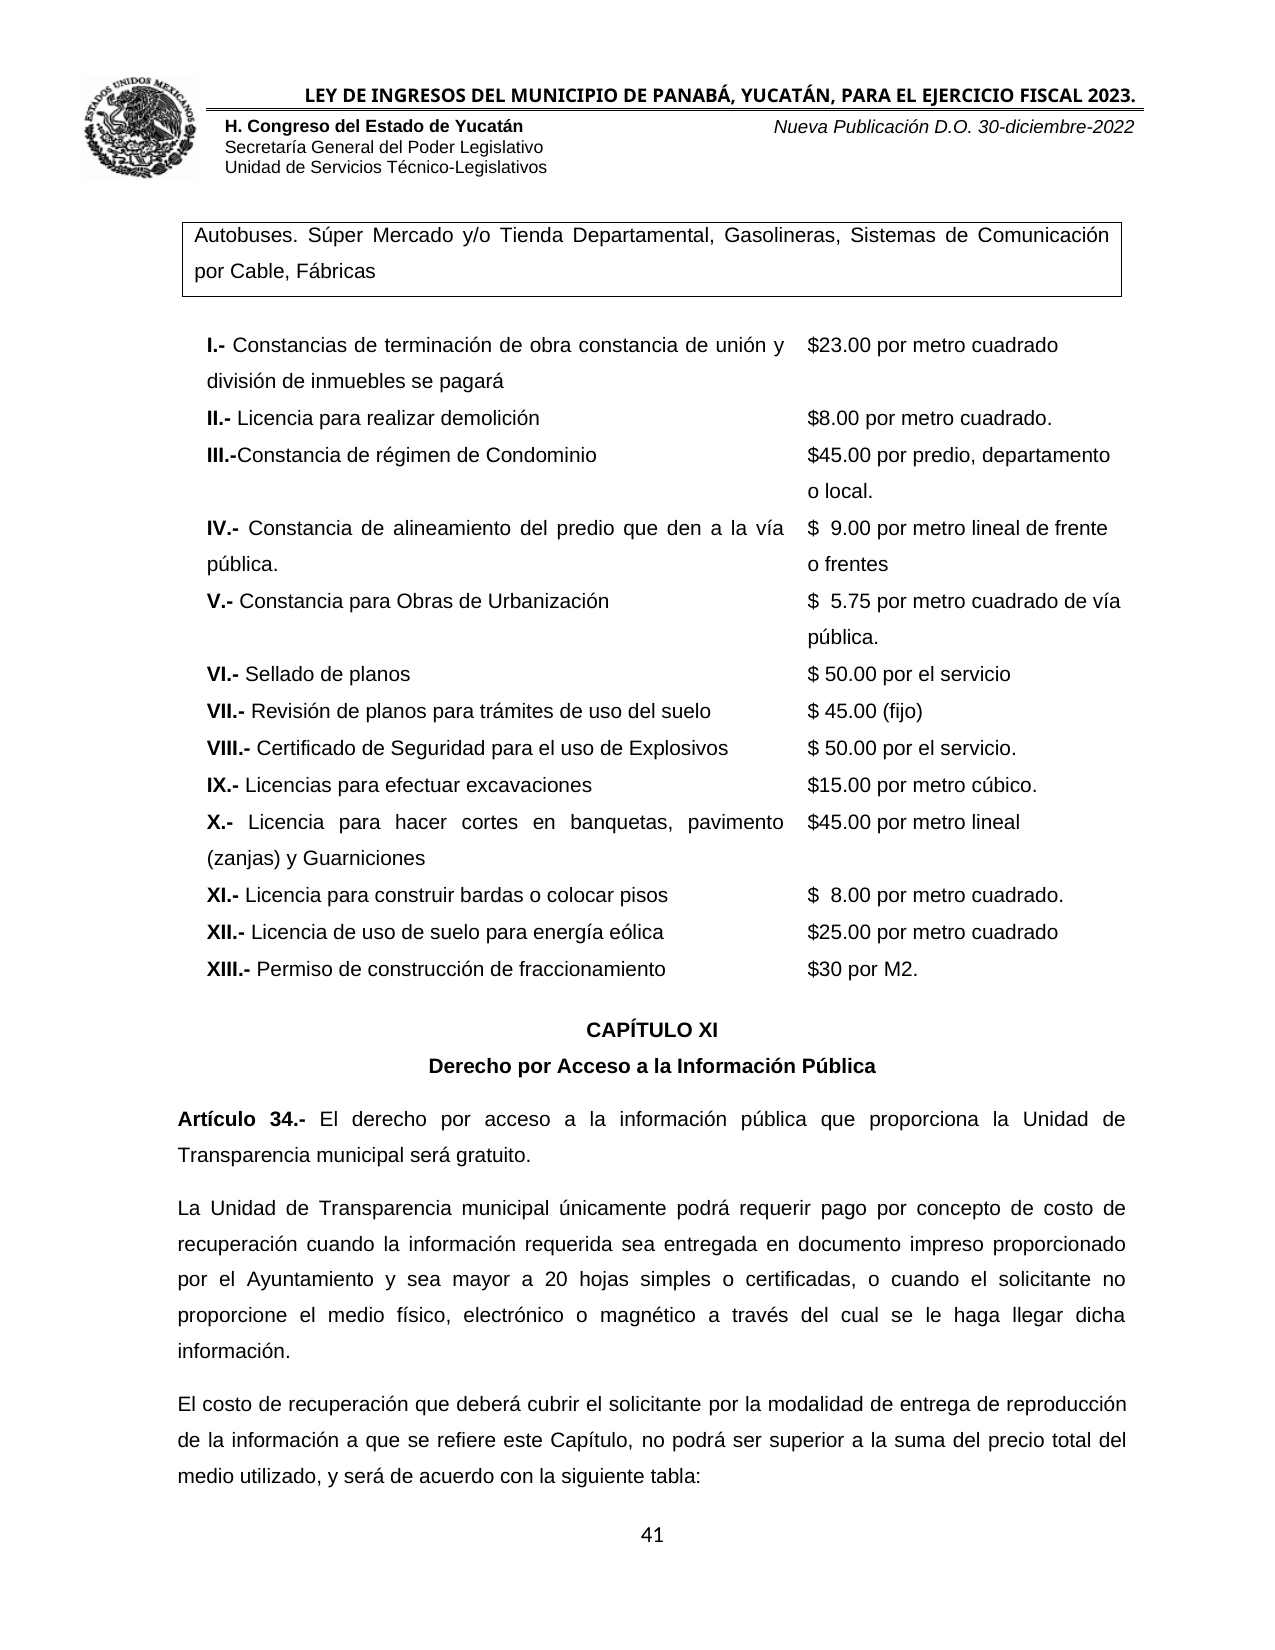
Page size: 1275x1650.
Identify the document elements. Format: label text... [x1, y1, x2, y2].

table_cell $ 45.00 (fijo) [796, 699, 1133, 736]
text La Unidad de Transparencia municipal únicamente podrá requerir pago por concepto de costo de recuperación cuando la información requerida sea entregada en documento impreso proporcionado por el Ayuntamiento y sea mayor a 20 hojas simples o certificadas, o cuando el solicitante no proporcione el medio físico, electrónico o magnético a través del cual se le haga llegar dicha información. [177, 1195, 1127, 1363]
text Derecho por Acceso a la Información Pública [177, 1054, 1127, 1078]
table_cell $ 8.00 por metro cuadrado. [796, 883, 1133, 920]
table_cell XI.- Licencia para construir bardas o colocar pisos [195, 883, 796, 920]
table_cell $15.00 por metro cúbico. [796, 773, 1133, 810]
table_cell $ 9.00 por metro lineal de frente o frentes [796, 516, 1133, 589]
text El costo de recuperación que deberá cubrir el solicitante por la modalidad de entrega de reproducción de la información a que se refiere este Capítulo, no podrá ser superior a la suma del precio total del medio utilizado, y será de acuerdo con la siguiente tabla: [177, 1392, 1127, 1488]
text Artículo 34.- El derecho por acceso a la información pública que proporciona la Unidad de Transparencia municipal será gratuito. [177, 1107, 1127, 1167]
table_cell III.-Constancia de régimen de Condominio [195, 443, 796, 516]
table_header I.- Constancias de terminación de obra constancia de unión y división de inmuebles se pagará [195, 333, 796, 406]
table_cell V.- Constancia para Obras de Urbanización [195, 589, 796, 662]
table_cell $ 5.75 por metro cuadrado de vía pública. [796, 589, 1133, 662]
table_cell $8.00 por metro cuadrado. [796, 406, 1133, 443]
table_cell VIII.- Certificado de Seguridad para el uso de Explosivos [195, 736, 796, 773]
table_cell IV.- Constancia de alineamiento del predio que den a la vía pública. [195, 516, 796, 589]
text CAPÍTULO XI [177, 1018, 1127, 1042]
table_cell $ 50.00 por el servicio [796, 662, 1133, 699]
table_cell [183, 223, 1121, 296]
table_header $23.00 por metro cuadrado [796, 333, 1133, 406]
table_cell $25.00 por metro cuadrado [796, 920, 1133, 957]
table_cell $45.00 por predio, departamento o local. [796, 443, 1133, 516]
table_cell VI.- Sellado de planos [195, 662, 796, 699]
table_cell $45.00 por metro lineal [796, 810, 1133, 883]
table_cell $ 50.00 por el servicio. [796, 736, 1133, 773]
table_cell IX.- Licencias para efectuar excavaciones [195, 773, 796, 810]
table_cell XIII.- Permiso de construcción de fraccionamiento [195, 957, 796, 994]
table_cell $30 por M2. [796, 957, 1133, 994]
table_cell XII.- Licencia de uso de suelo para energía eólica [195, 920, 796, 957]
table_cell X.- Licencia para hacer cortes en banquetas, pavimento (zanjas) y Guarniciones [195, 810, 796, 883]
table_cell II.- Licencia para realizar demolición [195, 406, 796, 443]
table_cell VII.- Revisión de planos para trámites de uso del suelo [195, 699, 796, 736]
